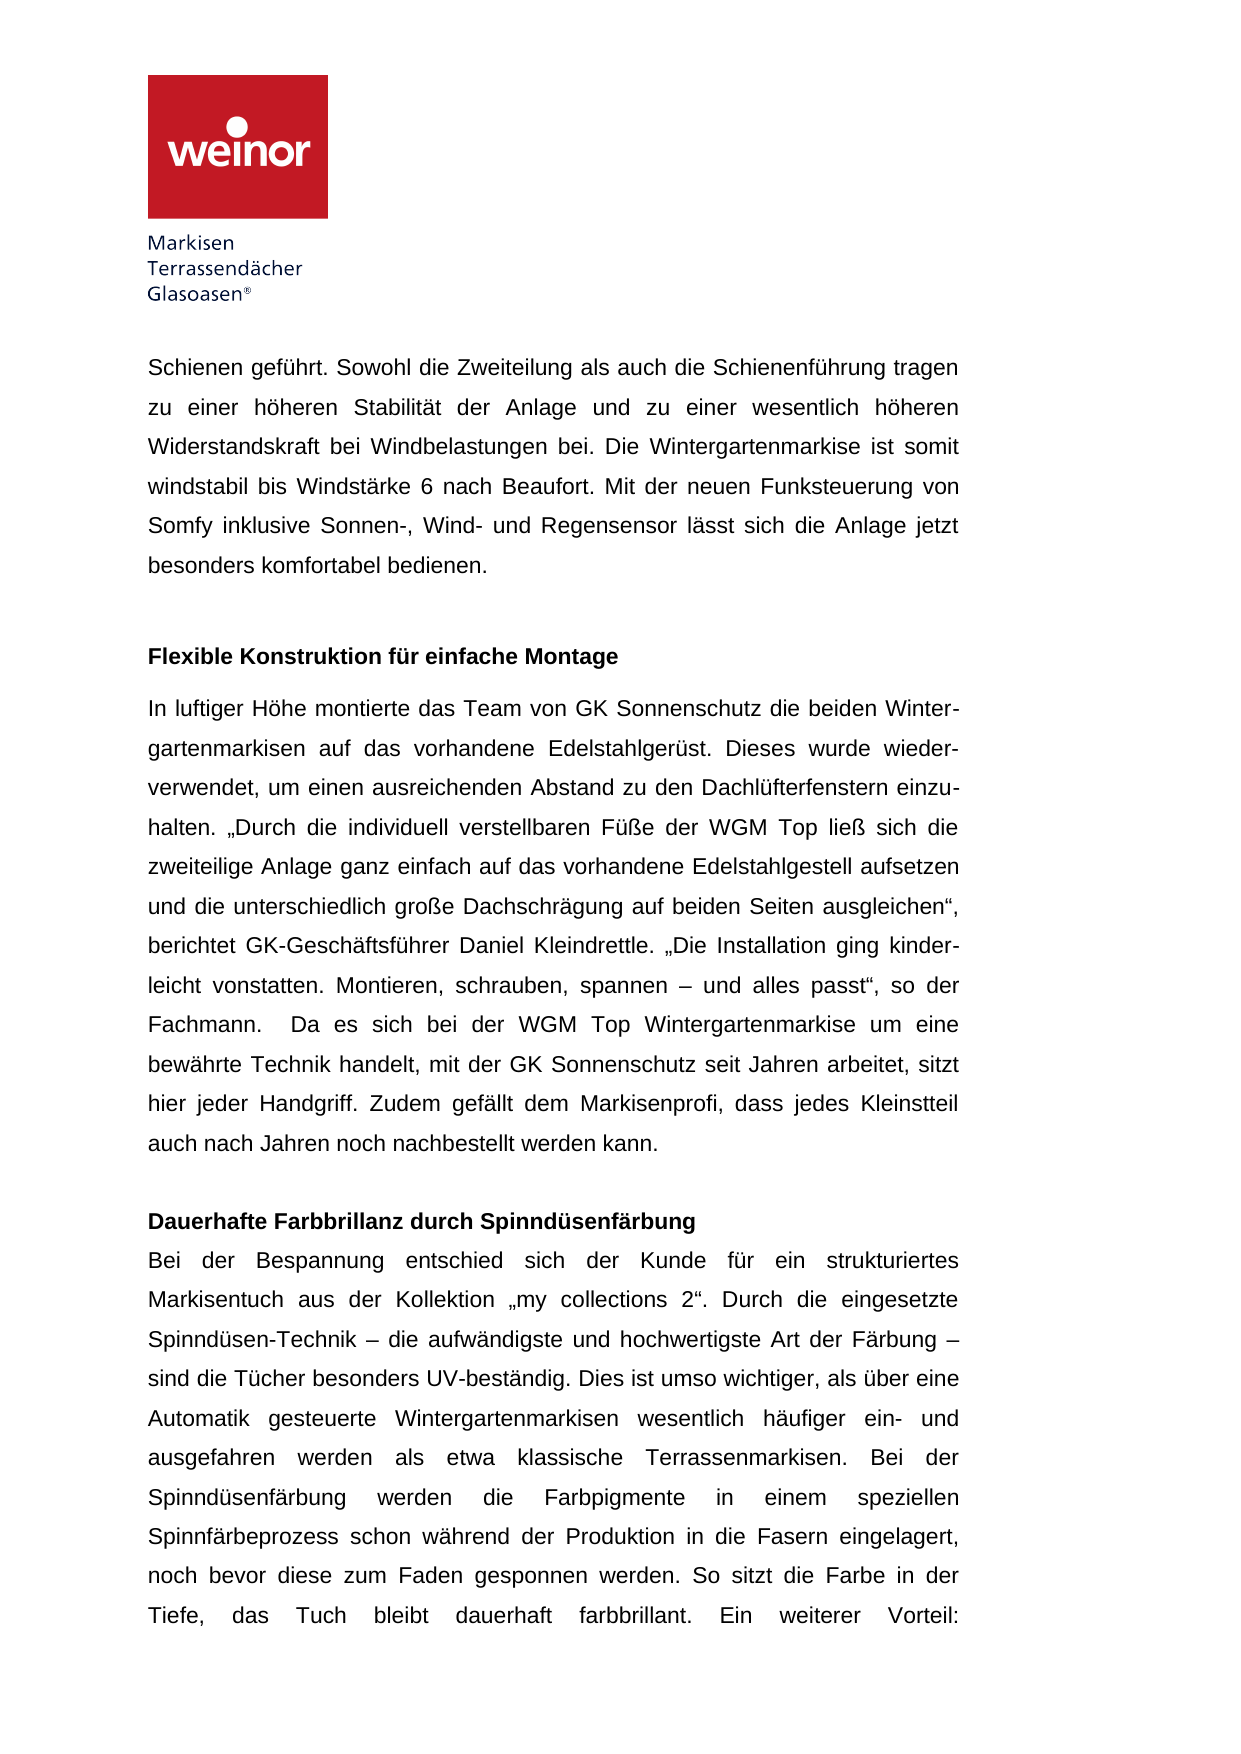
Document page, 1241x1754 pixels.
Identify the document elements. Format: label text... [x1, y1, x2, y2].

text Flexible Konstruktion für einfache Montage [148, 604, 960, 669]
text Dauerhafte Farbbrillanz durch Spinndüsenfärbung [148, 1181, 960, 1234]
text In luftiger Höhe montierte das Team von GK Sonnenschutz die beiden Wintergartenmarkisen auf das vorhandene Edelstahlgerüst. Dieses wurde wieder-verwendet, um einen ausreichenden Abstand zu den Dachlüfterfenstern einzuhalten. „Durch die individuell verstellbaren Füße der WGM Top ließ sich die zweiteilige Anlage ganz einfach auf das vorhandene Edelstahlgestell aufsetzen und die unterschiedlich große Dachschrägung auf beiden Seiten ausgleichen“, berichtet GK-Geschäftsführer Daniel Kleindrettle. „Die Installation ging kinderleicht vonstatten. Montieren, schrauben, spannen – und alles passt“, so der Fachmann. Da es sich bei der WGM Top Wintergartenmarkise um eine bewährte Technik handelt, mit der GK Sonnenschutz seit Jahren arbeitet, sitzt hier jeder Handgriff. Zudem gefällt dem Markisenprofi, dass jedes Kleinstteil auch nach Jahren noch nachbestellt werden kann. [148, 695, 960, 1156]
picture [147, 75, 328, 301]
